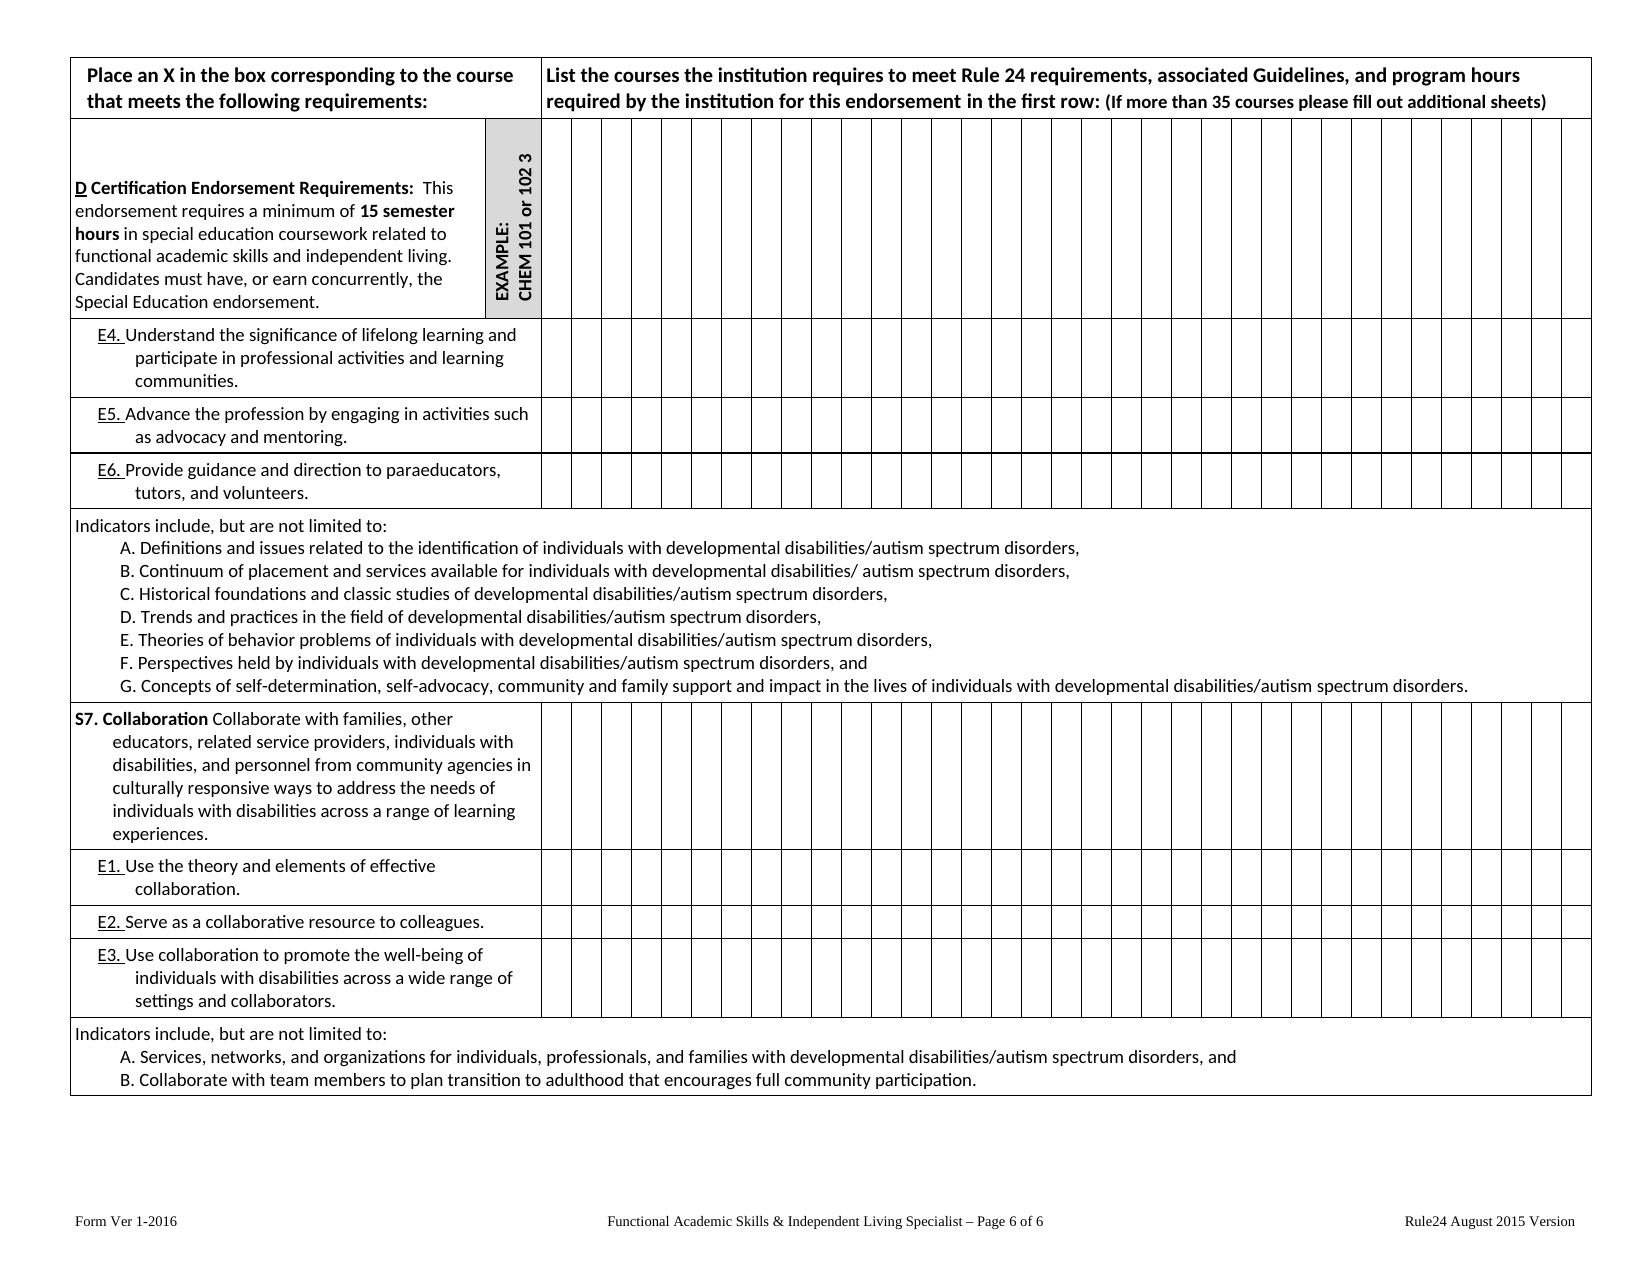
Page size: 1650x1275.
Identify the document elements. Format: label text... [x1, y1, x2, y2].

table_cell [1382, 939, 1411, 1017]
table_cell [1202, 906, 1231, 938]
table_cell [992, 939, 1021, 1017]
table_cell [662, 703, 691, 849]
table_cell [1052, 850, 1081, 905]
table_cell [752, 850, 781, 905]
table_cell [1052, 906, 1081, 938]
table_cell [632, 850, 661, 905]
table_cell [692, 454, 721, 508]
table_cell [1112, 319, 1141, 397]
table_cell [1502, 319, 1531, 397]
table_cell [602, 939, 631, 1017]
table_cell [1412, 850, 1441, 905]
table_cell [1442, 319, 1471, 397]
table_cell [572, 319, 601, 397]
table_cell [1472, 703, 1501, 849]
table_cell [782, 319, 811, 397]
table_cell [842, 939, 871, 1017]
table_cell [722, 119, 751, 318]
table_cell [1022, 850, 1051, 905]
table_cell [752, 906, 781, 938]
table_cell [662, 398, 691, 452]
table_cell [632, 703, 661, 849]
table_cell [1292, 703, 1321, 849]
table_cell [1292, 119, 1321, 318]
table_cell [1532, 398, 1561, 452]
table_cell [1322, 939, 1351, 1017]
table_cell [1322, 906, 1351, 938]
table_cell [782, 454, 811, 508]
table_cell [962, 703, 991, 849]
table_cell [1472, 906, 1501, 938]
table_cell [1442, 850, 1471, 905]
table_cell [992, 119, 1021, 318]
table_cell [1142, 398, 1171, 452]
table_cell [782, 939, 811, 1017]
table_cell [1352, 703, 1381, 849]
table_cell [1112, 703, 1141, 849]
table_cell [1202, 398, 1231, 452]
table_cell [1322, 119, 1351, 318]
table_cell [1352, 850, 1381, 905]
table_cell [1442, 906, 1471, 938]
table_cell [1022, 906, 1051, 938]
table_cell Serve as a collaborative resource to colleagues. [71, 906, 541, 938]
table_cell [1472, 850, 1501, 905]
table_cell [1082, 454, 1111, 508]
table_cell [662, 939, 691, 1017]
table_cell [1082, 319, 1111, 397]
table_cell [692, 850, 721, 905]
table_cell [1322, 454, 1351, 508]
table_cell [1562, 906, 1591, 938]
table_cell [1502, 906, 1531, 938]
table_cell [1142, 850, 1171, 905]
table_cell [932, 850, 961, 905]
table_cell [1022, 119, 1051, 318]
table_cell [542, 939, 571, 1017]
table_cell [812, 939, 841, 1017]
table_cell [1202, 939, 1231, 1017]
table_cell [992, 319, 1021, 397]
table_cell [842, 454, 871, 508]
table_cell [812, 398, 841, 452]
table_cell [902, 906, 931, 938]
table_cell [572, 454, 601, 508]
table_cell [1412, 703, 1441, 849]
table_cell [1532, 939, 1561, 1017]
table_cell [1022, 703, 1051, 849]
table_cell [1262, 703, 1291, 849]
table_cell [1262, 906, 1291, 938]
table_cell [1382, 454, 1411, 508]
table_cell [1142, 454, 1171, 508]
table_cell [1262, 454, 1291, 508]
table_cell [1442, 703, 1471, 849]
table_cell [632, 454, 661, 508]
table_cell [1022, 939, 1051, 1017]
table_cell Use collaboration to promote the well-being of individuals with disabilities across a wide range of settings and collaborators. [71, 939, 541, 1017]
table_cell [1082, 939, 1111, 1017]
table_cell [1112, 850, 1141, 905]
table_cell [1052, 703, 1081, 849]
table_cell [1262, 939, 1291, 1017]
table_cell [962, 939, 991, 1017]
table_cell [872, 398, 901, 452]
table_cell [602, 319, 631, 397]
table_cell [1112, 906, 1141, 938]
table_cell [1082, 703, 1111, 849]
table_cell [1352, 906, 1381, 938]
table_cell [932, 398, 961, 452]
table_cell [752, 454, 781, 508]
table_cell [1532, 454, 1561, 508]
table_cell [1382, 703, 1411, 849]
table_cell [1382, 119, 1411, 318]
table_cell [1262, 119, 1291, 318]
table_cell [1472, 398, 1501, 452]
table_cell [1502, 454, 1531, 508]
table_cell [1322, 319, 1351, 397]
table_cell [542, 398, 571, 452]
table_cell [632, 119, 661, 318]
table_cell [1202, 119, 1231, 318]
table_cell [812, 850, 841, 905]
table_cell EXAMPLE: CHEM 101 or 102 3 CR [486, 119, 541, 318]
table_cell [722, 906, 751, 938]
table_cell [992, 703, 1021, 849]
table_cell [1472, 454, 1501, 508]
table_cell [692, 703, 721, 849]
table_cell [1052, 319, 1081, 397]
table_cell D Certification Endorsement Requirements: This endorsement requires a minimum of 15 semester hours in special education coursework related to functional academic skills and independent living. Candidates must have, or earn concurrently, the Special Education endorsement. [71, 119, 485, 318]
table_cell [752, 119, 781, 318]
table_cell [1262, 319, 1291, 397]
table_cell [962, 398, 991, 452]
table_cell [1352, 319, 1381, 397]
table_cell [572, 939, 601, 1017]
table_cell [932, 939, 961, 1017]
table_cell [1322, 398, 1351, 452]
table_cell [602, 906, 631, 938]
table_cell [872, 906, 901, 938]
table_cell [1112, 939, 1141, 1017]
table_cell [992, 454, 1021, 508]
table_cell [572, 398, 601, 452]
table_cell [1442, 939, 1471, 1017]
table_cell [1202, 703, 1231, 849]
table_cell [962, 454, 991, 508]
table_cell [1532, 119, 1561, 318]
table_cell [692, 319, 721, 397]
table_cell [842, 906, 871, 938]
table_cell [1502, 850, 1531, 905]
table_cell [902, 398, 931, 452]
table_cell [1532, 850, 1561, 905]
table_cell [1322, 703, 1351, 849]
table_cell [962, 119, 991, 318]
table_cell [722, 939, 751, 1017]
table_cell [812, 454, 841, 508]
table_cell [1532, 703, 1561, 849]
table_cell [572, 850, 601, 905]
table_cell [752, 939, 781, 1017]
table_cell [542, 703, 571, 849]
table_cell [1202, 454, 1231, 508]
table_cell Collaboration Collaborate with families, other educators, related service providers, individuals with disabilities, and personnel from community agencies in culturally responsive ways to address the needs of individuals with disabilities across a range of learning experiences. [71, 703, 541, 849]
table_cell [932, 703, 961, 849]
table_cell [1142, 319, 1171, 397]
table_cell [602, 398, 631, 452]
table_cell [1502, 398, 1531, 452]
table_cell [932, 119, 961, 318]
table_header List the courses the institution requires to meet Rule 24 requirements, associated Guidelines, and program hours required by the institution for this endorsement in the first row: (If more than 35 courses please fill out additional sheets) [542, 58, 1591, 118]
table_cell [902, 850, 931, 905]
table_cell [1232, 119, 1261, 318]
table_cell [782, 906, 811, 938]
table_cell [1562, 319, 1591, 397]
table_cell Indicators include, but are not limited to: Services, networks, and organizations for individuals, professionals, and families with developmental disabilities/autism spectrum disorders, and Collaborate with team members to plan transition to adulthood that encourages full community participation. [71, 1018, 1591, 1095]
table_cell [572, 119, 601, 318]
table_cell [842, 119, 871, 318]
table_cell [1052, 454, 1081, 508]
table_cell [1172, 906, 1201, 938]
table_cell [542, 850, 571, 905]
table_cell [1232, 454, 1261, 508]
table_cell [1442, 398, 1471, 452]
table_cell [842, 398, 871, 452]
table_cell [1172, 703, 1201, 849]
table_cell [1022, 319, 1051, 397]
table_cell [1292, 454, 1321, 508]
table_cell [842, 703, 871, 849]
table_cell [932, 454, 961, 508]
table_cell [902, 319, 931, 397]
table_cell [1112, 119, 1141, 318]
table_cell [1232, 906, 1261, 938]
table_cell [752, 703, 781, 849]
table_cell [1412, 119, 1441, 318]
table_cell [812, 703, 841, 849]
table_cell [1442, 454, 1471, 508]
table_cell [1352, 939, 1381, 1017]
table_cell [752, 319, 781, 397]
table_cell [1202, 850, 1231, 905]
table_cell [722, 703, 751, 849]
table_cell [602, 703, 631, 849]
table_cell [992, 906, 1021, 938]
table_cell [782, 398, 811, 452]
table_cell [1172, 939, 1201, 1017]
table_cell [722, 850, 751, 905]
table_cell [1232, 939, 1261, 1017]
table_cell [962, 906, 991, 938]
table_cell [1172, 119, 1201, 318]
table_cell [1172, 319, 1201, 397]
table_cell [812, 319, 841, 397]
table_cell [1382, 906, 1411, 938]
table_cell [542, 454, 571, 508]
table_cell [1292, 939, 1321, 1017]
table_cell [1562, 939, 1591, 1017]
table_cell [722, 319, 751, 397]
table_cell [872, 703, 901, 849]
table_cell [1352, 454, 1381, 508]
table_cell [1562, 119, 1591, 318]
table_cell [812, 906, 841, 938]
table_cell [902, 939, 931, 1017]
table_cell [1472, 119, 1501, 318]
table_cell [602, 119, 631, 318]
table_cell [932, 906, 961, 938]
table_cell [872, 319, 901, 397]
table_cell [962, 319, 991, 397]
table_cell [932, 319, 961, 397]
table_cell [1382, 319, 1411, 397]
table_cell [1232, 703, 1261, 849]
table_header Place an X in the box corresponding to the course that meets the following requirements: [71, 58, 541, 118]
table_cell [1172, 398, 1201, 452]
table_cell [1052, 119, 1081, 318]
table_cell [1232, 319, 1261, 397]
table_cell [692, 119, 721, 318]
table_cell [1352, 119, 1381, 318]
table_cell [1562, 850, 1591, 905]
table_cell [662, 906, 691, 938]
table_cell [632, 319, 661, 397]
table_cell [1082, 850, 1111, 905]
table_cell [902, 454, 931, 508]
table_cell [1292, 319, 1321, 397]
table_cell [1142, 119, 1171, 318]
table_cell [782, 850, 811, 905]
table_cell [1502, 703, 1531, 849]
table_cell [1322, 850, 1351, 905]
table_cell [542, 319, 571, 397]
table_cell [812, 119, 841, 318]
table_cell [1532, 319, 1561, 397]
table_cell [572, 906, 601, 938]
table_cell [872, 454, 901, 508]
table_cell [1412, 906, 1441, 938]
table_cell Indicators include, but are not limited to: Definitions and issues related to the identification of individuals with developmental disabilities/autism spectrum disorders, Continuum of placement and services available for individuals with developmental disabilities/ autism spectrum disorders, Historical foundations and classic studies of developmental disabilities/autism spectrum disorders, Trends and practices in the field of developmental disabilities/autism spectrum disorders, Theories of behavior problems of individuals with developmental disabilities/autism spectrum disorders, Perspectives held by individuals with developmental disabilities/autism spectrum disorders, and Concepts of self-determination, self-advocacy, community and family support and impact in the lives of individuals with developmental disabilities/autism spectrum disorders. [71, 509, 1591, 702]
table_cell [662, 454, 691, 508]
table_cell [1562, 703, 1591, 849]
table_cell [1142, 906, 1171, 938]
table_cell [1562, 398, 1591, 452]
table_cell [752, 398, 781, 452]
table_cell [1262, 398, 1291, 452]
table_cell [1412, 454, 1441, 508]
table_cell [872, 939, 901, 1017]
table_cell [662, 319, 691, 397]
table_cell [1382, 398, 1411, 452]
table_cell [1142, 703, 1171, 849]
table_cell [722, 454, 751, 508]
table_cell [962, 850, 991, 905]
table_cell [542, 906, 571, 938]
table_cell [632, 398, 661, 452]
table_cell [1172, 850, 1201, 905]
table_cell [992, 850, 1021, 905]
table_cell [542, 119, 571, 318]
table_cell Advance the profession by engaging in activities such as advocacy and mentoring. [71, 398, 541, 452]
table_cell [1292, 850, 1321, 905]
table_cell [692, 939, 721, 1017]
table_cell [842, 850, 871, 905]
table_cell [1232, 850, 1261, 905]
table_cell [1292, 906, 1321, 938]
table_cell [632, 906, 661, 938]
table_cell Use the theory and elements of effective collaboration. [71, 850, 541, 905]
table_cell [1502, 939, 1531, 1017]
table_cell [1142, 939, 1171, 1017]
table_cell [1052, 939, 1081, 1017]
table_cell [1562, 454, 1591, 508]
table_cell [1532, 906, 1561, 938]
table_cell [1022, 454, 1051, 508]
table_cell [1232, 398, 1261, 452]
table_cell [722, 398, 751, 452]
table_cell [1082, 906, 1111, 938]
table_cell Provide guidance and direction to paraeducators, tutors, and volunteers. [71, 454, 541, 508]
table_cell [1052, 398, 1081, 452]
table_cell [1172, 454, 1201, 508]
table_cell [902, 703, 931, 849]
table_cell [692, 906, 721, 938]
table_cell [782, 703, 811, 849]
table_cell [1022, 398, 1051, 452]
table_cell [1412, 939, 1441, 1017]
table_cell [1442, 119, 1471, 318]
table_cell [1352, 398, 1381, 452]
table_cell [1472, 939, 1501, 1017]
table_cell [602, 850, 631, 905]
table_cell [602, 454, 631, 508]
table_cell [1112, 454, 1141, 508]
table_cell Understand the significance of lifelong learning and participate in professional activities and learning communities. [71, 319, 541, 397]
table_cell [1082, 398, 1111, 452]
table_cell [902, 119, 931, 318]
table_cell [872, 850, 901, 905]
table_cell [1202, 319, 1231, 397]
table_cell [992, 398, 1021, 452]
table_cell [1112, 398, 1141, 452]
table_cell [632, 939, 661, 1017]
table_cell [842, 319, 871, 397]
table_cell [1382, 850, 1411, 905]
table_cell [1502, 119, 1531, 318]
table_cell [1292, 398, 1321, 452]
table_cell [1412, 398, 1441, 452]
table_cell [1262, 850, 1291, 905]
table_cell [1412, 319, 1441, 397]
table_cell [1472, 319, 1501, 397]
table_cell [692, 398, 721, 452]
table_cell [662, 119, 691, 318]
table_cell [1082, 119, 1111, 318]
table_cell [572, 703, 601, 849]
table_cell [662, 850, 691, 905]
table_cell [782, 119, 811, 318]
table_cell [872, 119, 901, 318]
